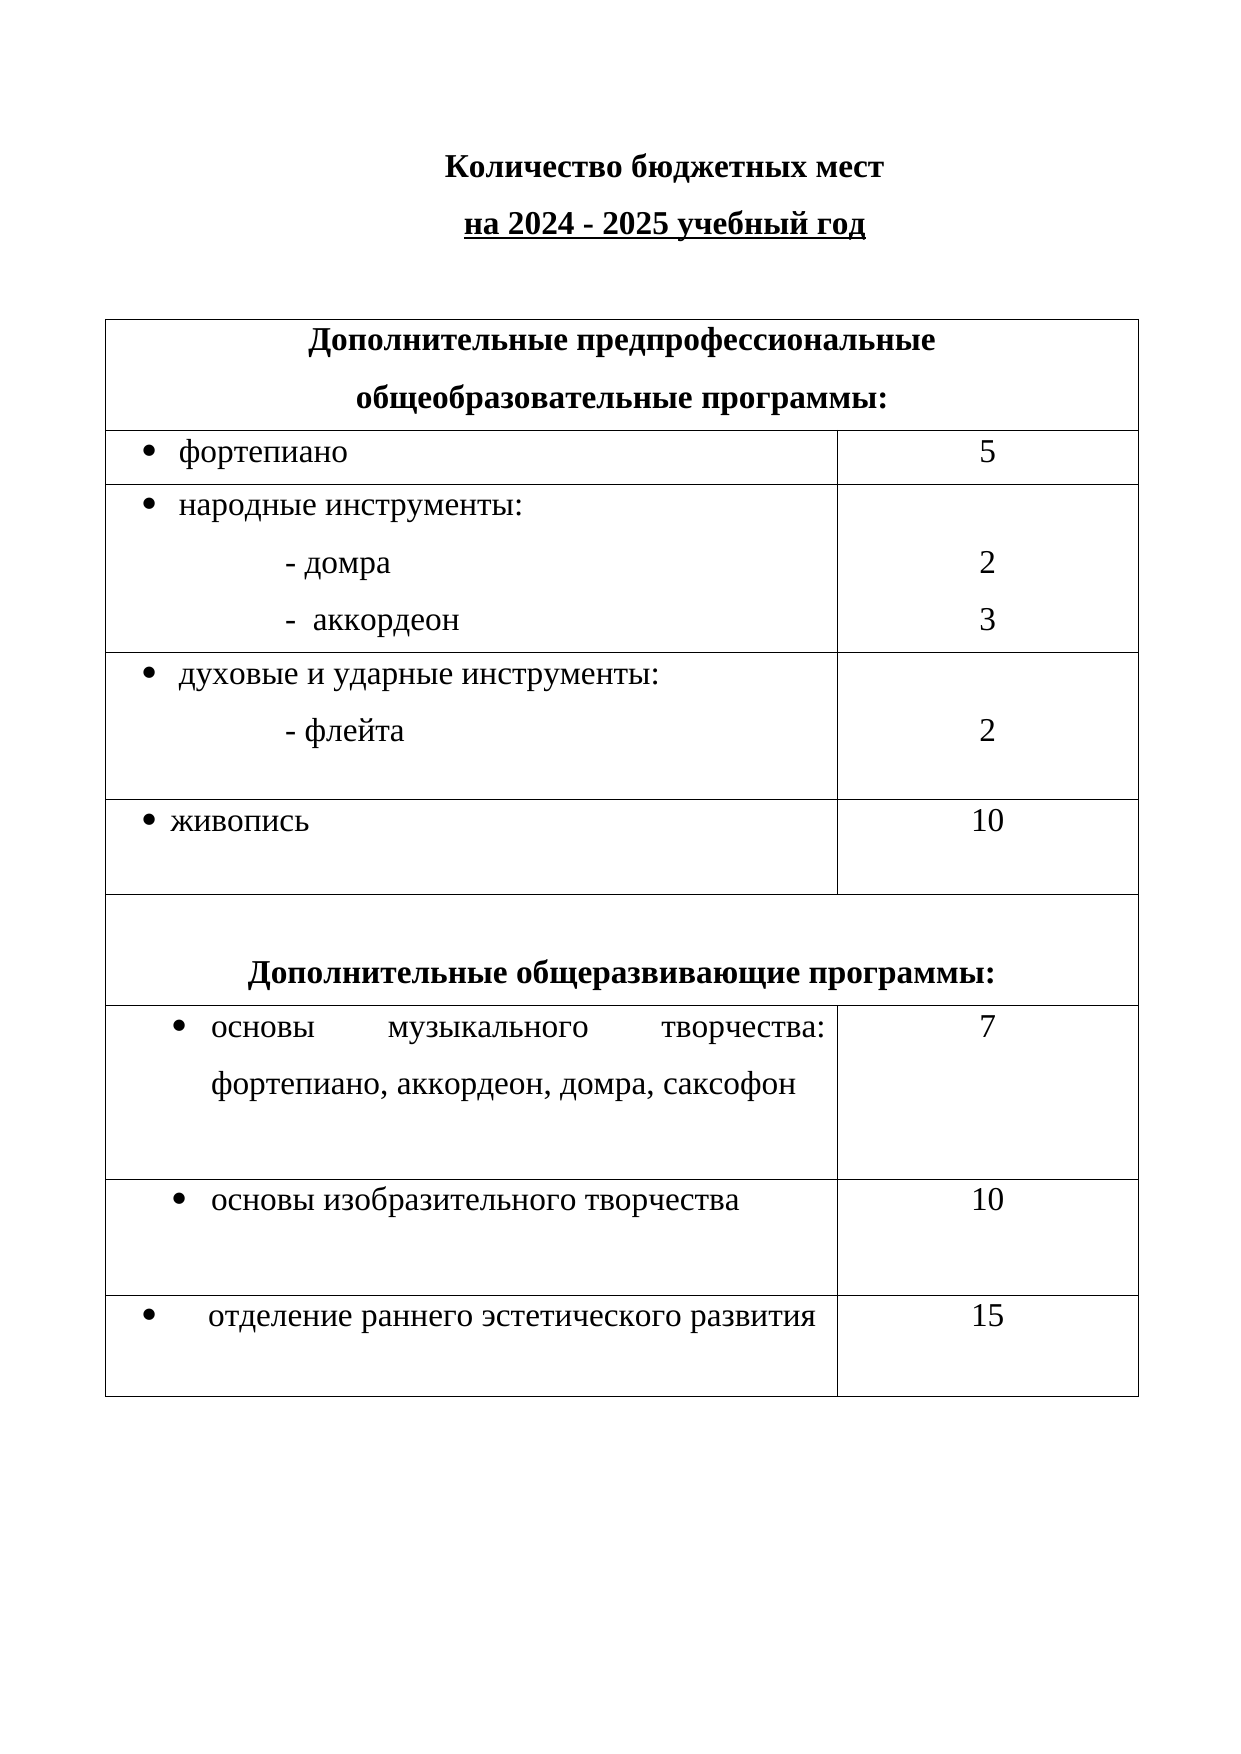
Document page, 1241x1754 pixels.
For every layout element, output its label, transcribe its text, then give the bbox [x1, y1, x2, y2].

table_cell основы музыкального творчества: фортепиано, аккордеон, домра, саксофон [106, 1006, 837, 1178]
table_cell фортепиано [106, 431, 837, 483]
table_cell основы изобразительного творчества [106, 1180, 837, 1294]
table_cell 2 3 [838, 485, 1138, 652]
table_cell живопись [106, 800, 837, 894]
text на 2024 - 2025 учебный год [177, 204, 1152, 242]
table_header Дополнительные предпрофессиональные общеобразовательные программы: [106, 320, 1138, 430]
table_cell 10 [838, 1180, 1138, 1294]
table_cell отделение раннего эстетического развития [106, 1296, 837, 1396]
table_cell 2 [838, 653, 1138, 799]
table_cell 10 [838, 800, 1138, 894]
text Количество бюджетных мест [177, 146, 1152, 184]
table_cell народные инструменты: - домра - аккордеон [106, 485, 837, 652]
table_cell 7 [838, 1006, 1138, 1178]
table_cell Дополнительные общеразвивающие программы: [106, 895, 1138, 1005]
table_cell духовые и ударные инструменты: - флейта [106, 653, 837, 799]
table_cell 5 [838, 431, 1138, 483]
table_cell 15 [838, 1296, 1138, 1396]
